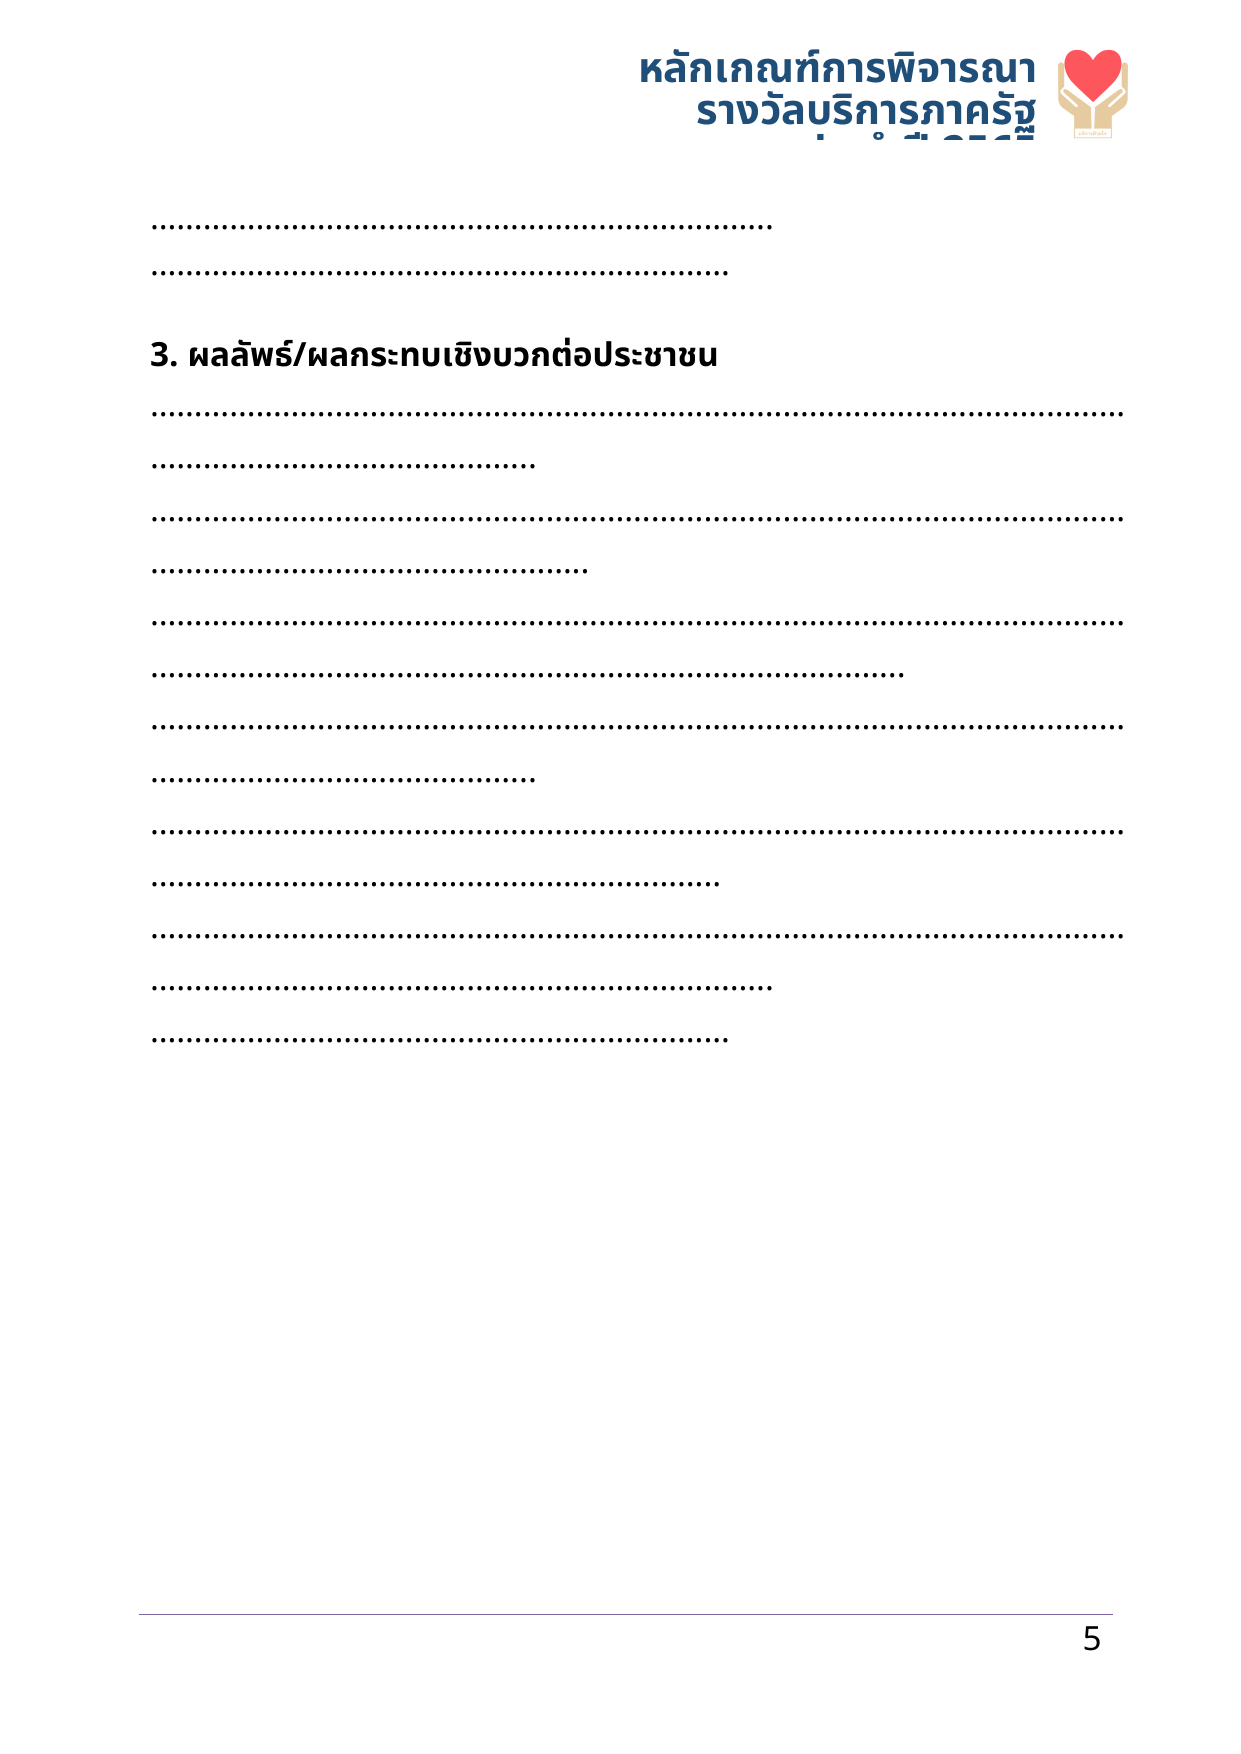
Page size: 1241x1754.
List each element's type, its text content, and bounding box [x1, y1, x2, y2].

text 3. ผลลัพธ์/ผลกระทบเชิงบวกต่อประชาชน [150, 330, 1134, 381]
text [150, 194, 1134, 285]
